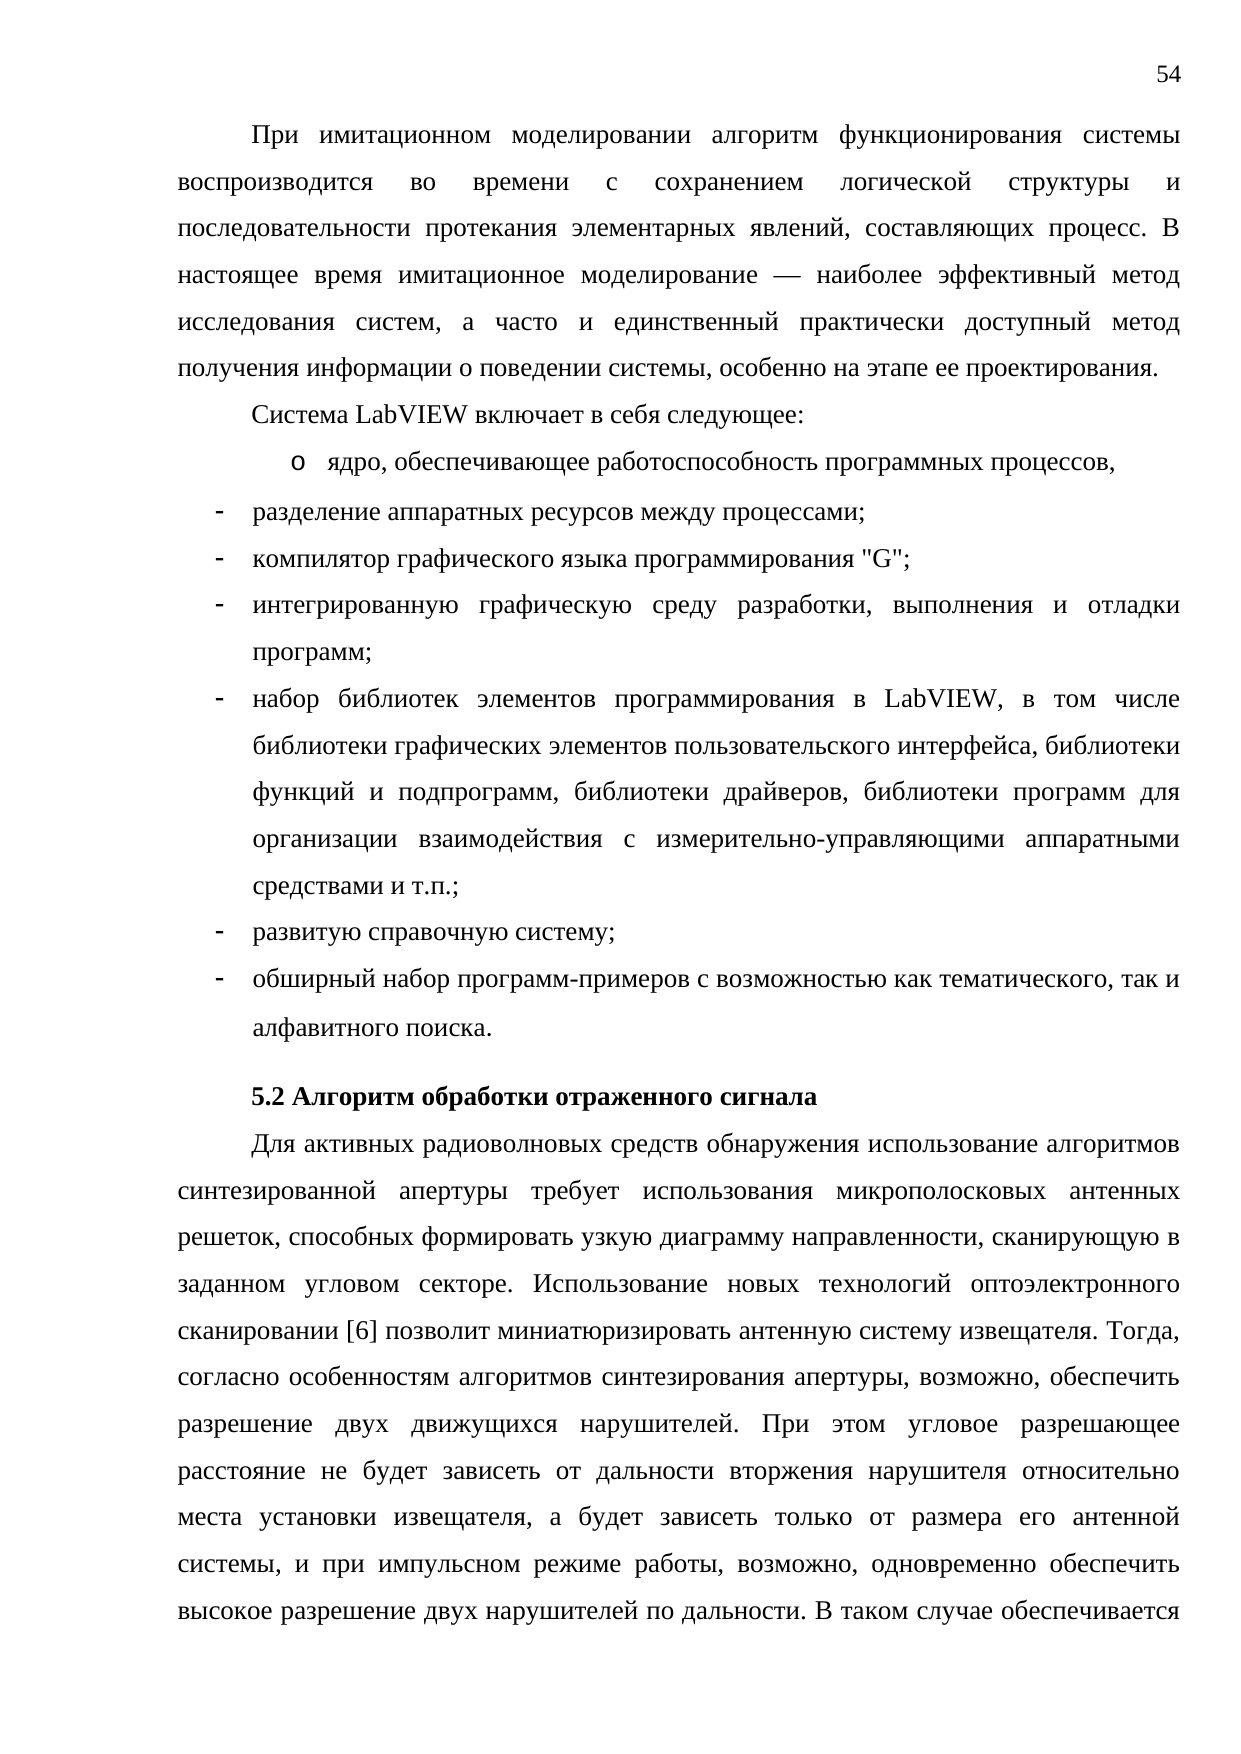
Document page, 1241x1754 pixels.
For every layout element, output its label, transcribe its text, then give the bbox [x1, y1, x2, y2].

list интегрированную графическую среду разработки, выполнения и отладки программ; [215, 589, 1181, 667]
list набор библиотек элементов программирования в LabVIEW, в том числе библиотеки графических элементов пользовательского интерфейса, библиотеки функций и подпрограмм, библиотеки драйверов, библиотеки программ для организации взаимодействия с измерительно-управляющими аппаратными средствами и т.п.; [215, 682, 1181, 900]
list ядро, обеспечивающее работоспособность программных процессов, [290, 445, 1181, 478]
list развитую справочную систему; [215, 916, 1181, 947]
list компилятор графического языка программирования "G"; [215, 542, 1181, 573]
text 5.2 Алгоритм обработки отраженного сигнала [177, 1080, 1181, 1112]
list разделение аппаратных ресурсов между процессами; [215, 495, 1181, 526]
text При имитационном моделировании алгоритм функционирования системы воспроизводится во времени с сохранением логической структуры и последовательности протекания элементарных явлений, составляющих процесс. В настоящее время имитационное моделирование — наиболее эффективный метод исследования систем, а часто и единственный практически доступный метод получения информации о поведении системы, особенно на этапе ее проектирования. [177, 118, 1181, 383]
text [177, 1127, 1181, 1625]
list обширный набор программ-примеров с возможностью как тематического, так и алфавитного поиска. [215, 962, 1181, 1043]
text Система LabVIEW включает в себя следующее: [177, 398, 1181, 429]
